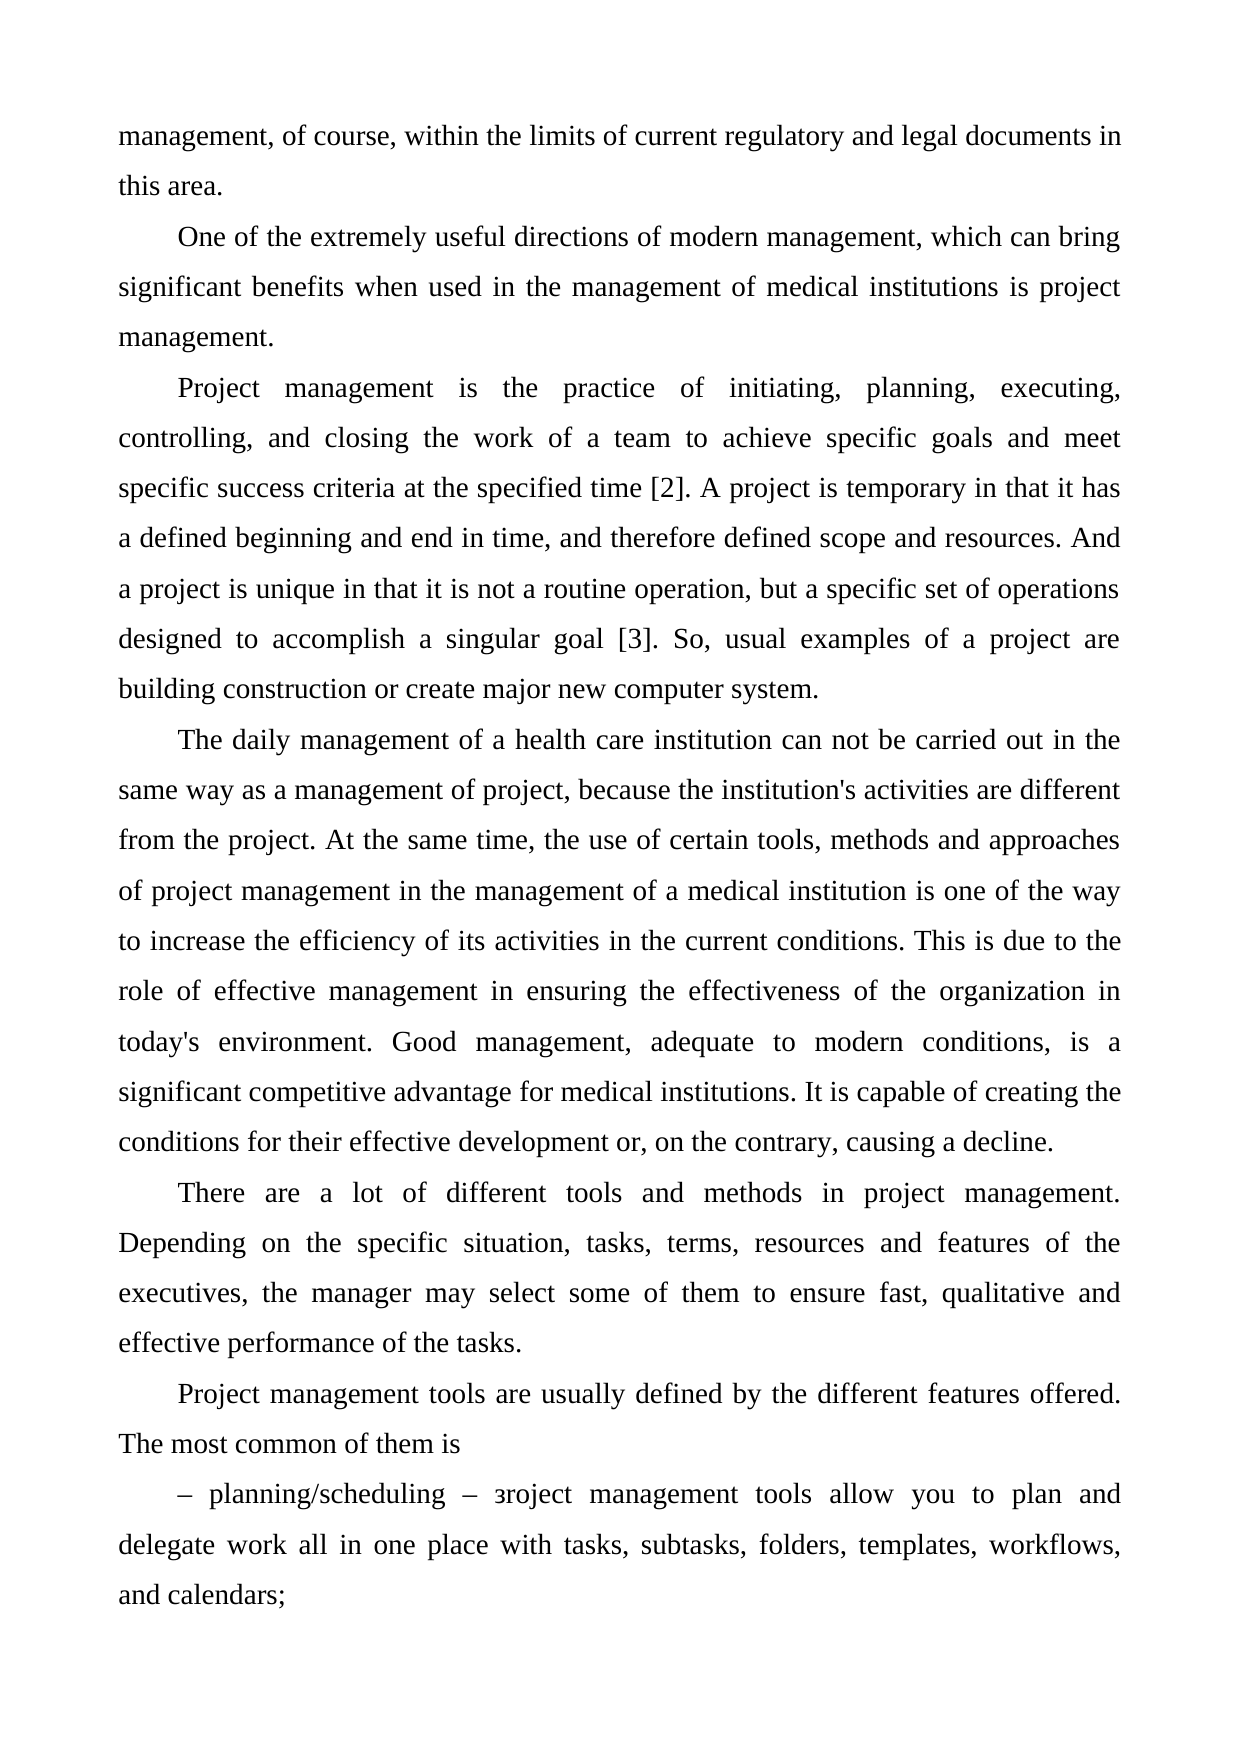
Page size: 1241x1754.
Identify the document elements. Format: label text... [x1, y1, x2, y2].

text One of the extremely useful directions of modern management, which can bring significant benefits when used in the management of medical institutions is project management. [118, 219, 1122, 353]
text – planning/scheduling – зroject management tools allow you to plan and delegate work all in one place with tasks, subtasks, folders, templates, workflows, and calendars; [118, 1477, 1122, 1611]
text Project management is the practice of initiating, planning, executing, controlling, and closing the work of a team to achieve specific goals and meet specific success criteria at the specified time [2]. A project is temporary in that it has a defined beginning and end in time, and therefore defined scope and resources. And a project is unique in that it is not a routine operation, but a specific set of operations designed to accomplish a singular goal [3]. So, usual examples of a project are building construction or create major new computer system. [118, 370, 1122, 705]
text The daily management of a health care institution can not be carried out in the same way as a management of project, because the institution's activities are different from the project. At the same time, the use of certain tools, methods and approaches of project management in the management of a medical institution is one of the way to increase the efficiency of its activities in the current conditions. This is due to the role of effective management in ensuring the effectiveness of the organization in today's environment. Good management, adequate to modern conditions, is a significant competitive advantage for medical institutions. It is capable of creating the conditions for their effective development or, on the contrary, causing a decline. [118, 722, 1122, 1158]
text Project management tools are usually defined by the different features offered. The most common of them is [118, 1376, 1122, 1460]
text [118, 118, 1122, 202]
text There are a lot of different tools and methods in project management. Depending on the specific situation, tasks, terms, resources and features of the executives, the manager may select some of them to ensure fast, qualitative and effective performance of the tasks. [118, 1175, 1122, 1359]
